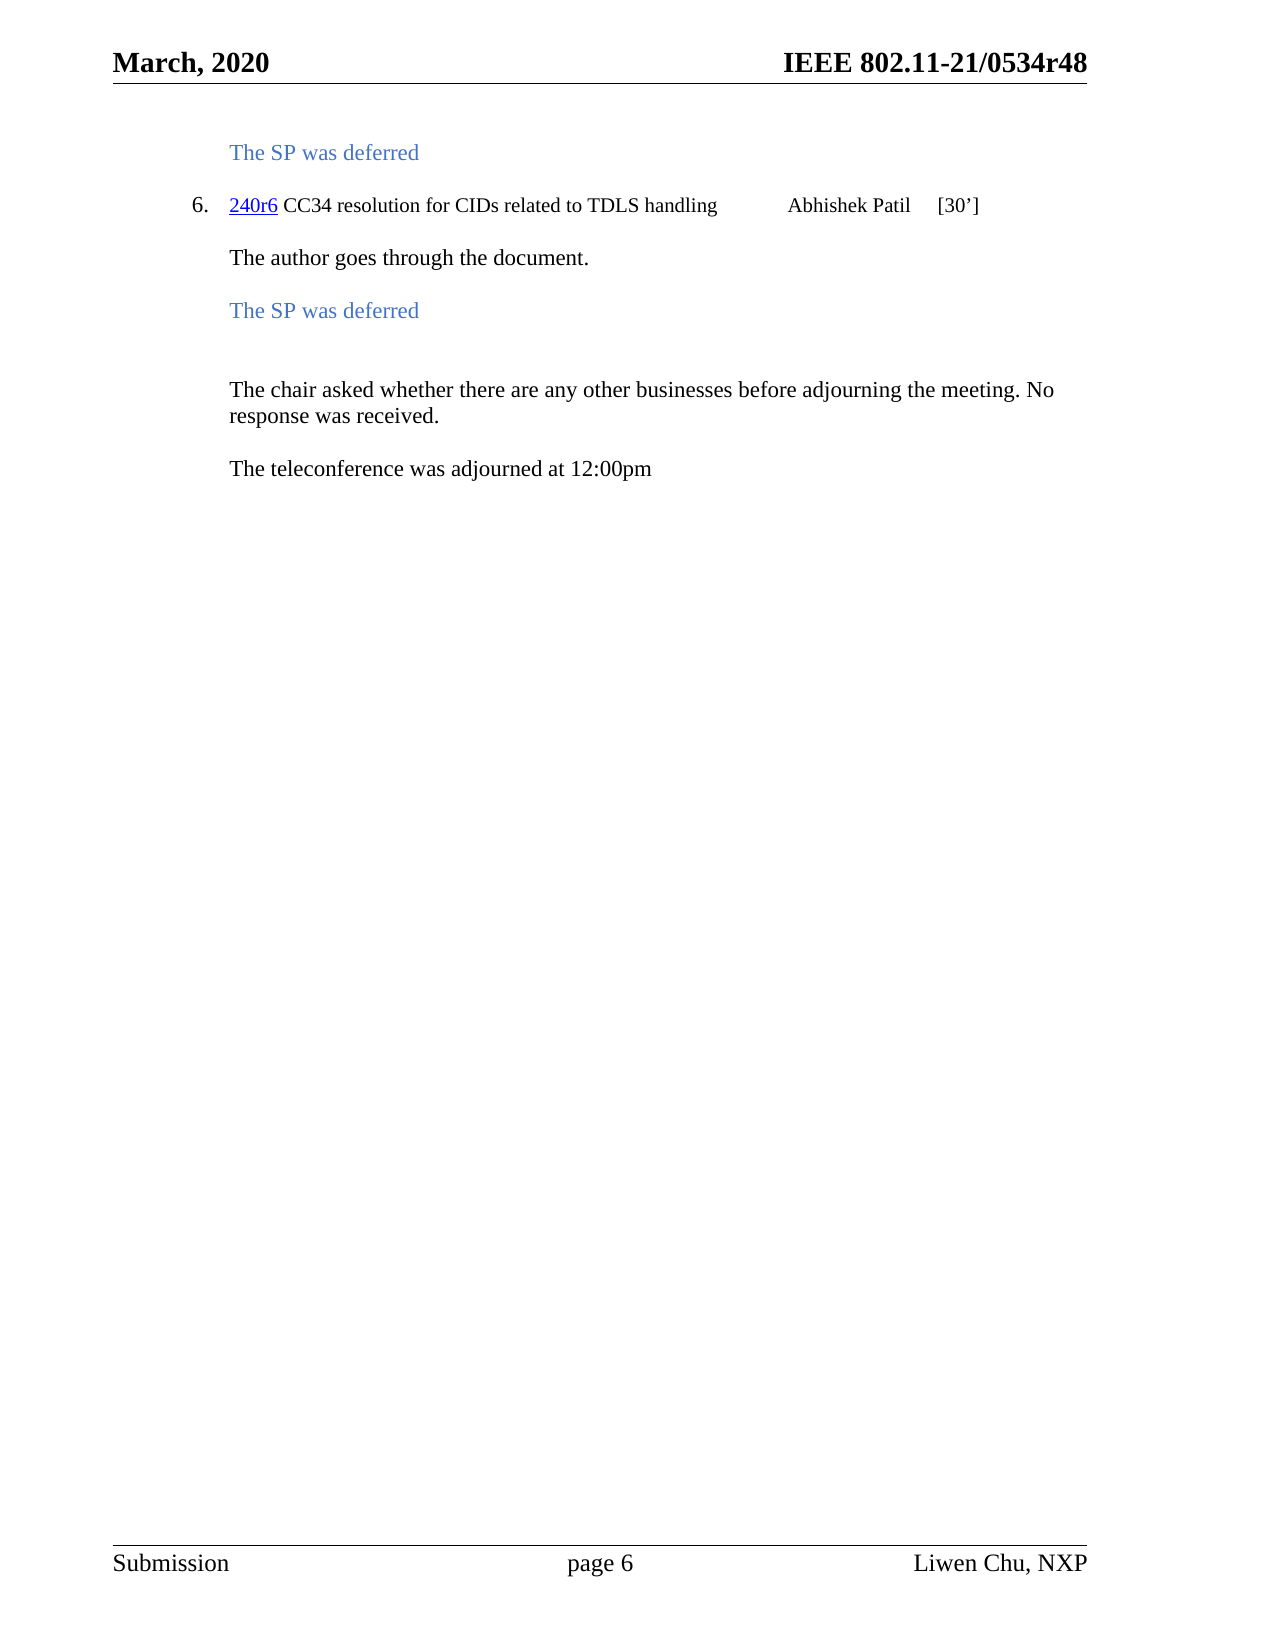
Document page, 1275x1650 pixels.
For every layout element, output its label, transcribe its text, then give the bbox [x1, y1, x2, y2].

list The chair asked whether there are any other businesses before adjourning the meeting. No response was received. [229, 376, 1087, 429]
list The SP was deferred [229, 297, 1087, 323]
list The teleconference was adjourned at 12:00pm [229, 455, 1087, 481]
list The SP was deferred [229, 139, 1087, 165]
list 240r6 CC34 resolution for CIDs related to TDLS handling Abhishek Patil [30’] [192, 192, 1087, 218]
list The author goes through the document. [229, 244, 1087, 271]
